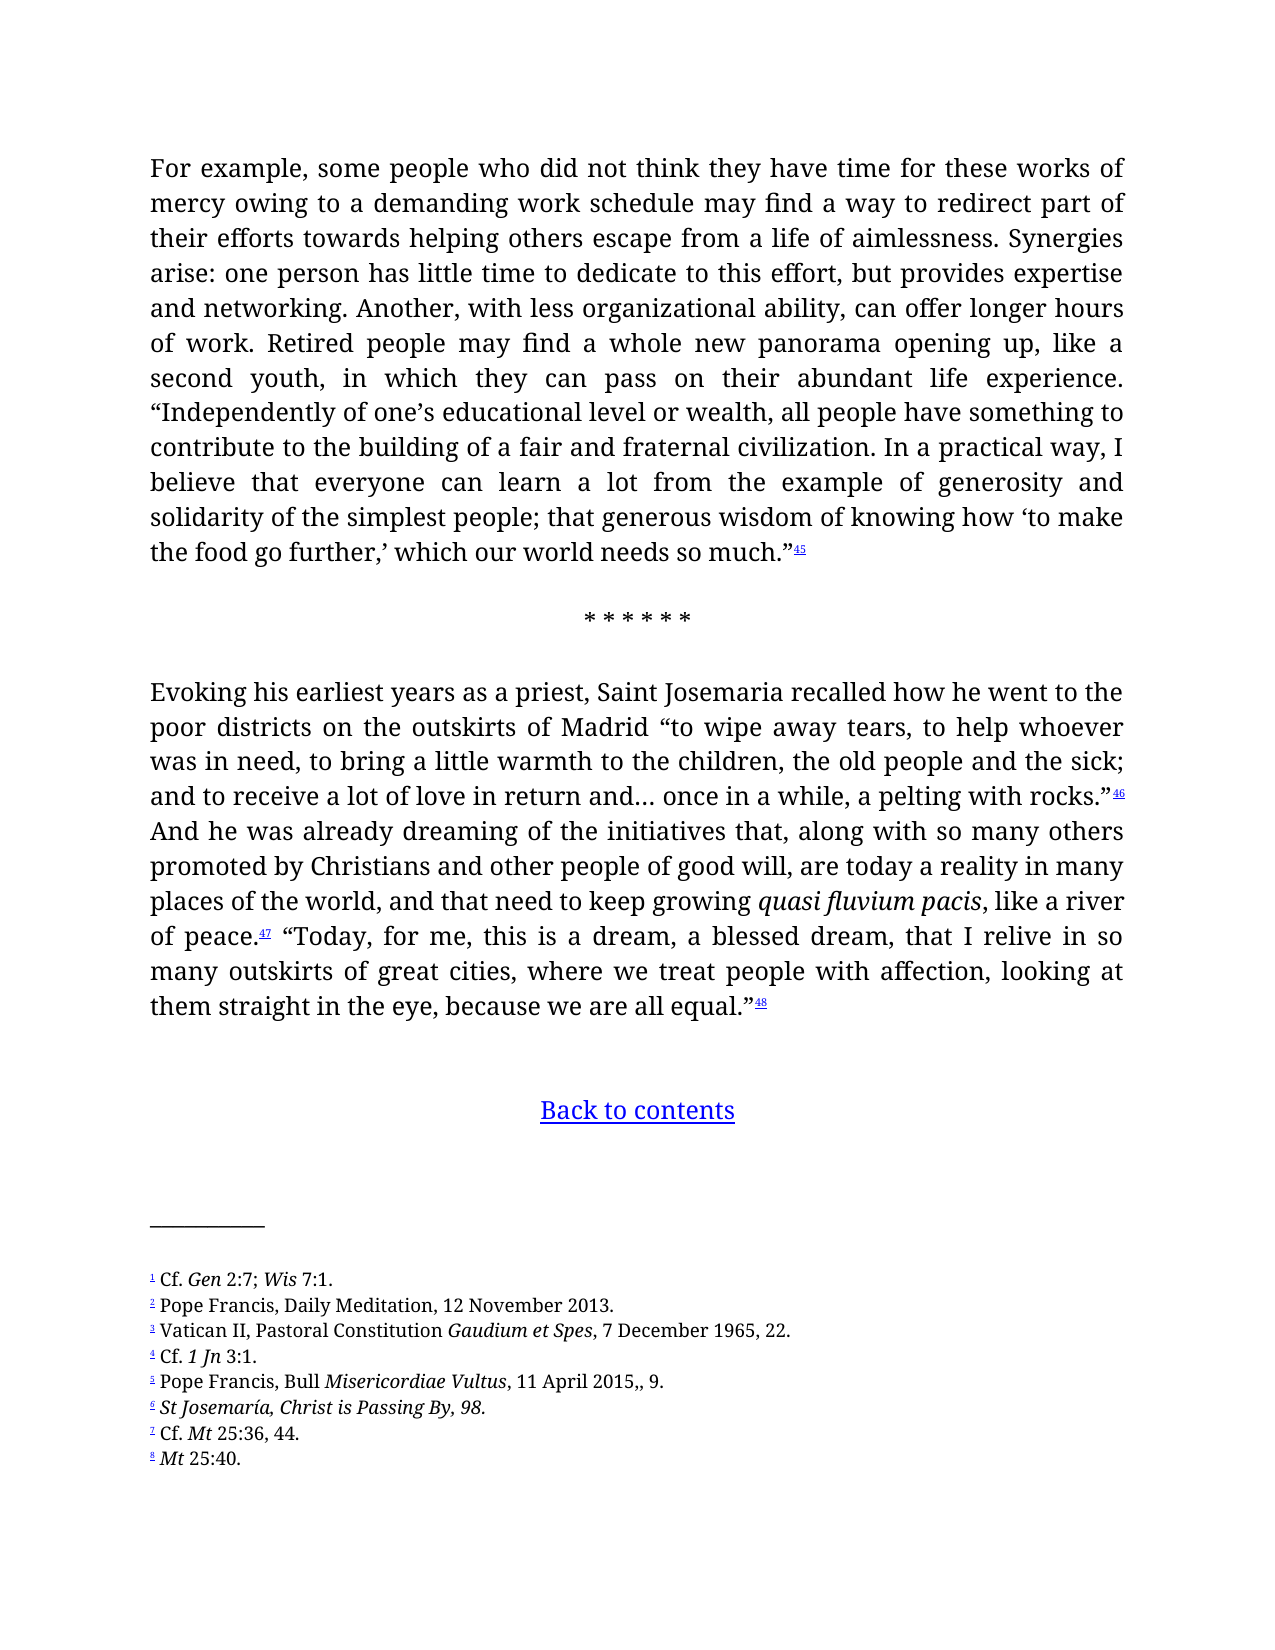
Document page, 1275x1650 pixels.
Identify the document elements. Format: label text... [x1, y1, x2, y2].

text For example, some people who did not think they have time for these works of mercy owing to a demanding work schedule may find a way to redirect part of their efforts towards helping others escape from a life of aimlessness. Synergies arise: one person has little time to dedicate to this effort, but provides expertise and networking. Another, with less organizational ability, can offer longer hours of work. Retired people may find a whole new panorama opening up, like a second youth, in which they can pass on their abundant life experience. “Independently of one’s educational level or wealth, all people have something to contribute to the building of a fair and fraternal civilization. In a practical way, I believe that everyone can learn a lot from the example of generosity and solidarity of the simplest people; that generous wisdom of knowing how ‘to make the food go further,’ which our world needs so much.”45 [150, 150, 1125, 569]
text 2 Pope Francis, Daily Meditation, 12 November 2013. [150, 1292, 1125, 1318]
text 4 Cf. 1 Jn 3:1. [150, 1343, 1125, 1369]
text Back to contents [150, 1092, 1125, 1127]
text 6 St Josemaría, Christ is Passing By, 98. [150, 1394, 1125, 1420]
text * * * * * * [150, 604, 1125, 638]
text 1 Cf. Gen 2:7; Wis 7:1. [150, 1267, 1125, 1292]
text 7 Cf. Mt 25:36, 44. [150, 1420, 1125, 1445]
text 8 Mt 25:40. [94, 1445, 1125, 1489]
text Evoking his earliest years as a priest, Saint Josemaria recalled how he went to the poor districts on the outskirts of Madrid “to wipe away tears, to help whoever was in need, to bring a little warmth to the children, the old people and the sick; and to receive a lot of love in return and… once in a while, a pelting with rocks.”46 And he was already dreaming of the initiatives that, along with so many others promoted by Christians and other people of good will, are today a reality in many places of the world, and that need to keep growing quasi fluvium pacis, like a river of peace.47 “Today, for me, this is a dream, a blessed dream, that I relive in so many outskirts of great cities, where we treat people with affection, looking at them straight in the eye, because we are all equal.”48 [150, 673, 1125, 1022]
text 3 Vatican II, Pastoral Constitution Gaudium et Spes, 7 December 1965, 22. [150, 1318, 1125, 1343]
text 5 Pope Francis, Bull Misericordiae Vultus, 11 April 2015,, 9. [150, 1369, 1125, 1394]
text __________ [150, 1197, 1125, 1232]
